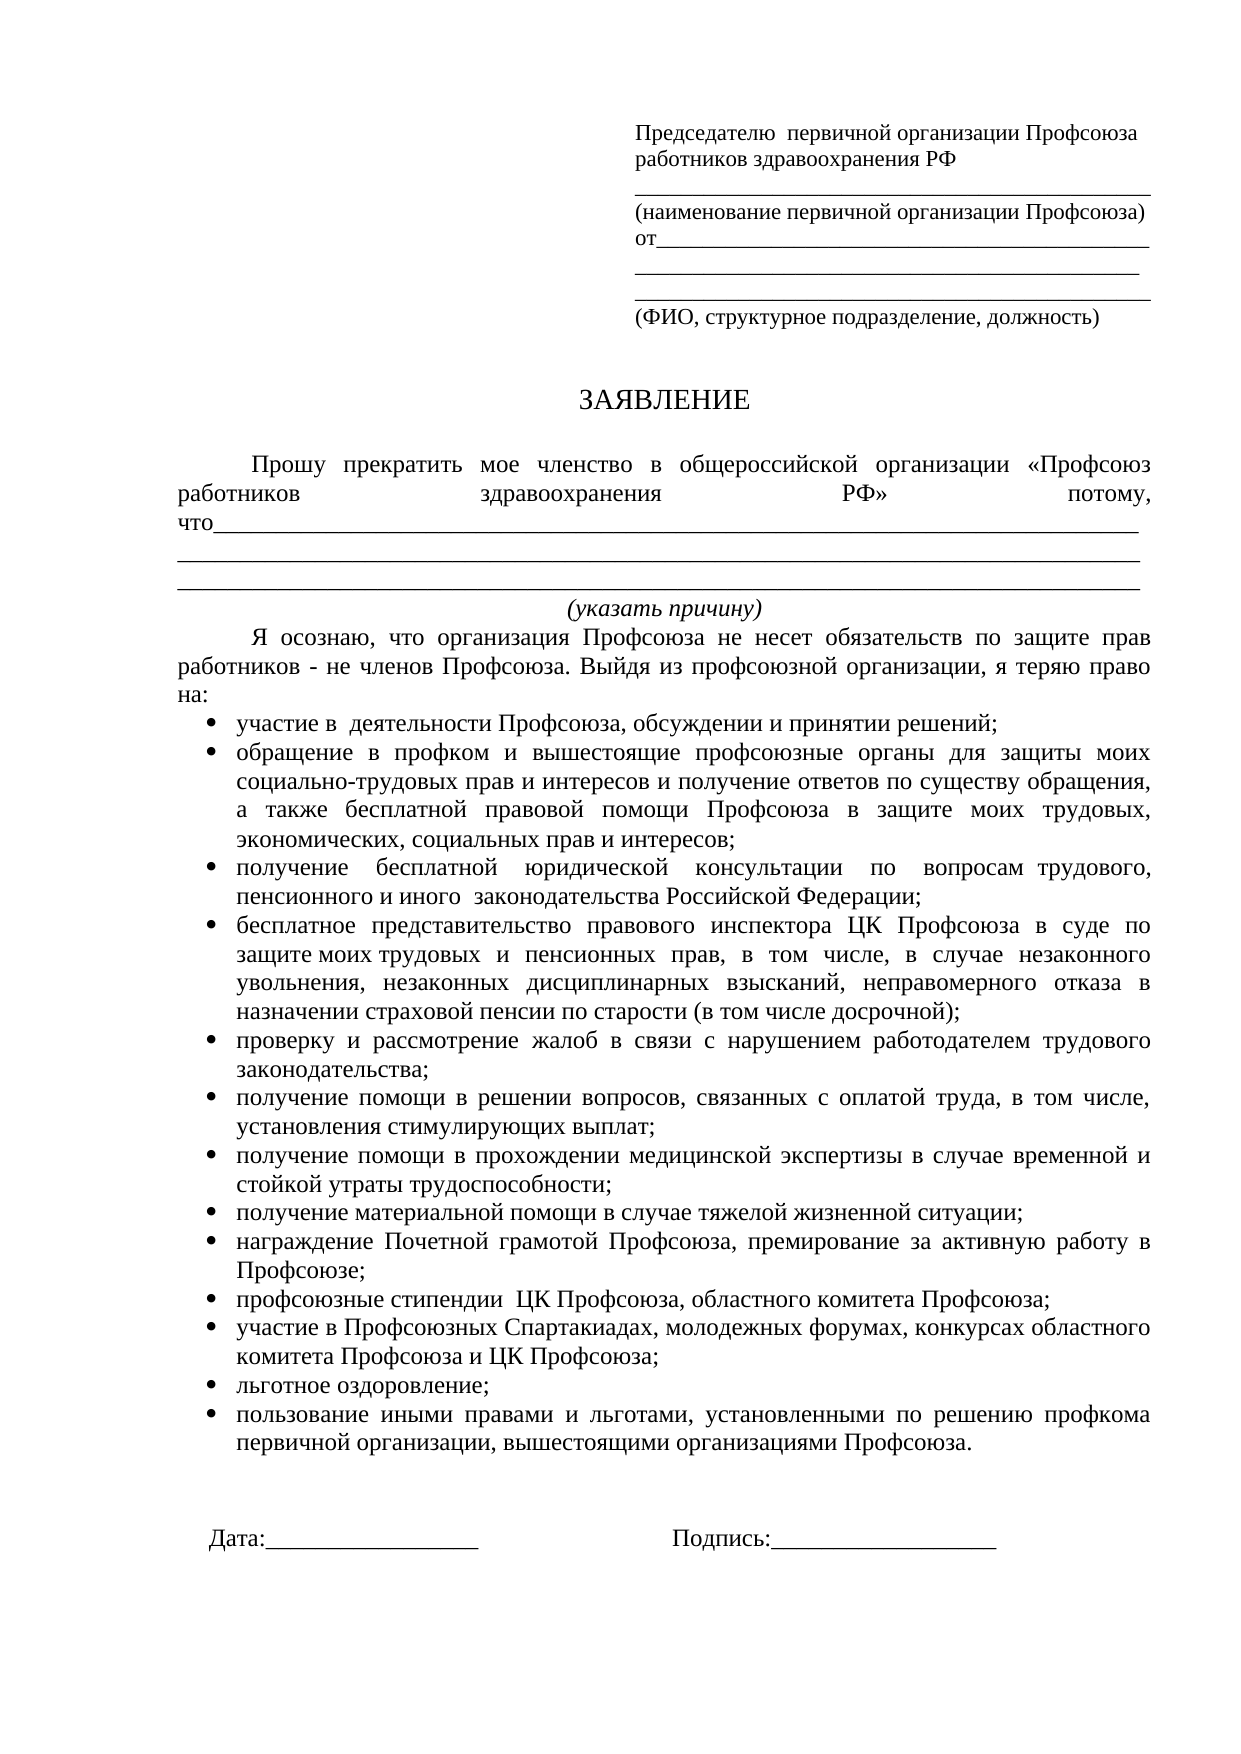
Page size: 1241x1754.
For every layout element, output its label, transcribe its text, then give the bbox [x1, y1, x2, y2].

list профсоюзные стипендии ЦК Профсоюза, областного комитета Профсоюза; [207, 1284, 1152, 1312]
list получение бесплатной юридической консультации по вопросам трудового, пенсионного и иного законодательства Российской Федерации; [207, 852, 1152, 910]
list бесплатное представительство правового инспектора ЦК Профсоюза в суде по защите моих трудовых и пенсионных прав, в том числе, в случае незаконного увольнения, незаконных дисциплинарных взысканий, неправомерного отказа в назначении страховой пенсии по старости (в том числе досрочной); [207, 910, 1152, 1025]
list пользование иными правами и льготами, установленными по решению профкома первичной организации, вышестоящими организациями Профсоюза. [207, 1399, 1152, 1456]
text ЗАЯВЛЕНИЕ [177, 382, 1152, 416]
list участие в Профсоюзных Спартакиадах, молодежных форумах, конкурсах областного комитета Профсоюза и ЦК Профсоюза; [207, 1312, 1152, 1370]
list получение помощи в решении вопросов, связанных с оплатой труда, в том числе, установления стимулирующих выплат; [207, 1082, 1152, 1140]
text _____________________________________________________________________________ [177, 564, 1152, 593]
text _____________________________________________________________________________ [177, 536, 1152, 564]
list награждение Почетной грамотой Профсоюза, премирование за активную работу в Профсоюзе; [207, 1226, 1152, 1284]
list льготное оздоровление; [207, 1370, 1152, 1399]
text Прошу прекратить мое членство в общероссийской организации «Профсоюз работников здравоохранения РФ» потому, что__________________________________________________________________________ [177, 449, 1152, 536]
title от___________________________________________ ____________________________________________ [635, 224, 1152, 277]
text (указать причину) [177, 593, 1152, 622]
list получение материальной помощи в случае тяжелой жизненной ситуации; [207, 1197, 1152, 1226]
list обращение в профком и вышестоящие профсоюзные органы для защиты моих социально-трудовых прав и интересов и получение ответов по существу обращения, а также бесплатной правовой помощи Профсоюза в защите моих трудовых, экономических, социальных прав и интересов; [207, 737, 1152, 852]
list участие в деятельности Профсоюза, обсуждении и принятии решений; [207, 708, 1152, 737]
list получение помощи в прохождении медицинской экспертизы в случае временной и стойкой утраты трудоспособности; [207, 1140, 1152, 1197]
title (наименование первичной организации Профсоюза) [635, 198, 1152, 224]
list проверку и рассмотрение жалоб в связи с нарушением работодателем трудового законодательства; [207, 1025, 1152, 1082]
title (ФИО, структурное подразделение, должность) [635, 303, 1152, 330]
title Председателю первичной организации Профсоюза работников здравоохранения РФ [635, 119, 1152, 172]
title _____________________________________________ [635, 172, 1152, 198]
text Я осознаю, что организация Профсоюза не несет обязательств по защите прав работников - не членов Профсоюза. Выйдя из профсоюзной организации, я теряю право на: [177, 622, 1152, 708]
text Дата:_________________ Подпись:__________________ [177, 1523, 1152, 1552]
title _____________________________________________ [635, 277, 1152, 303]
